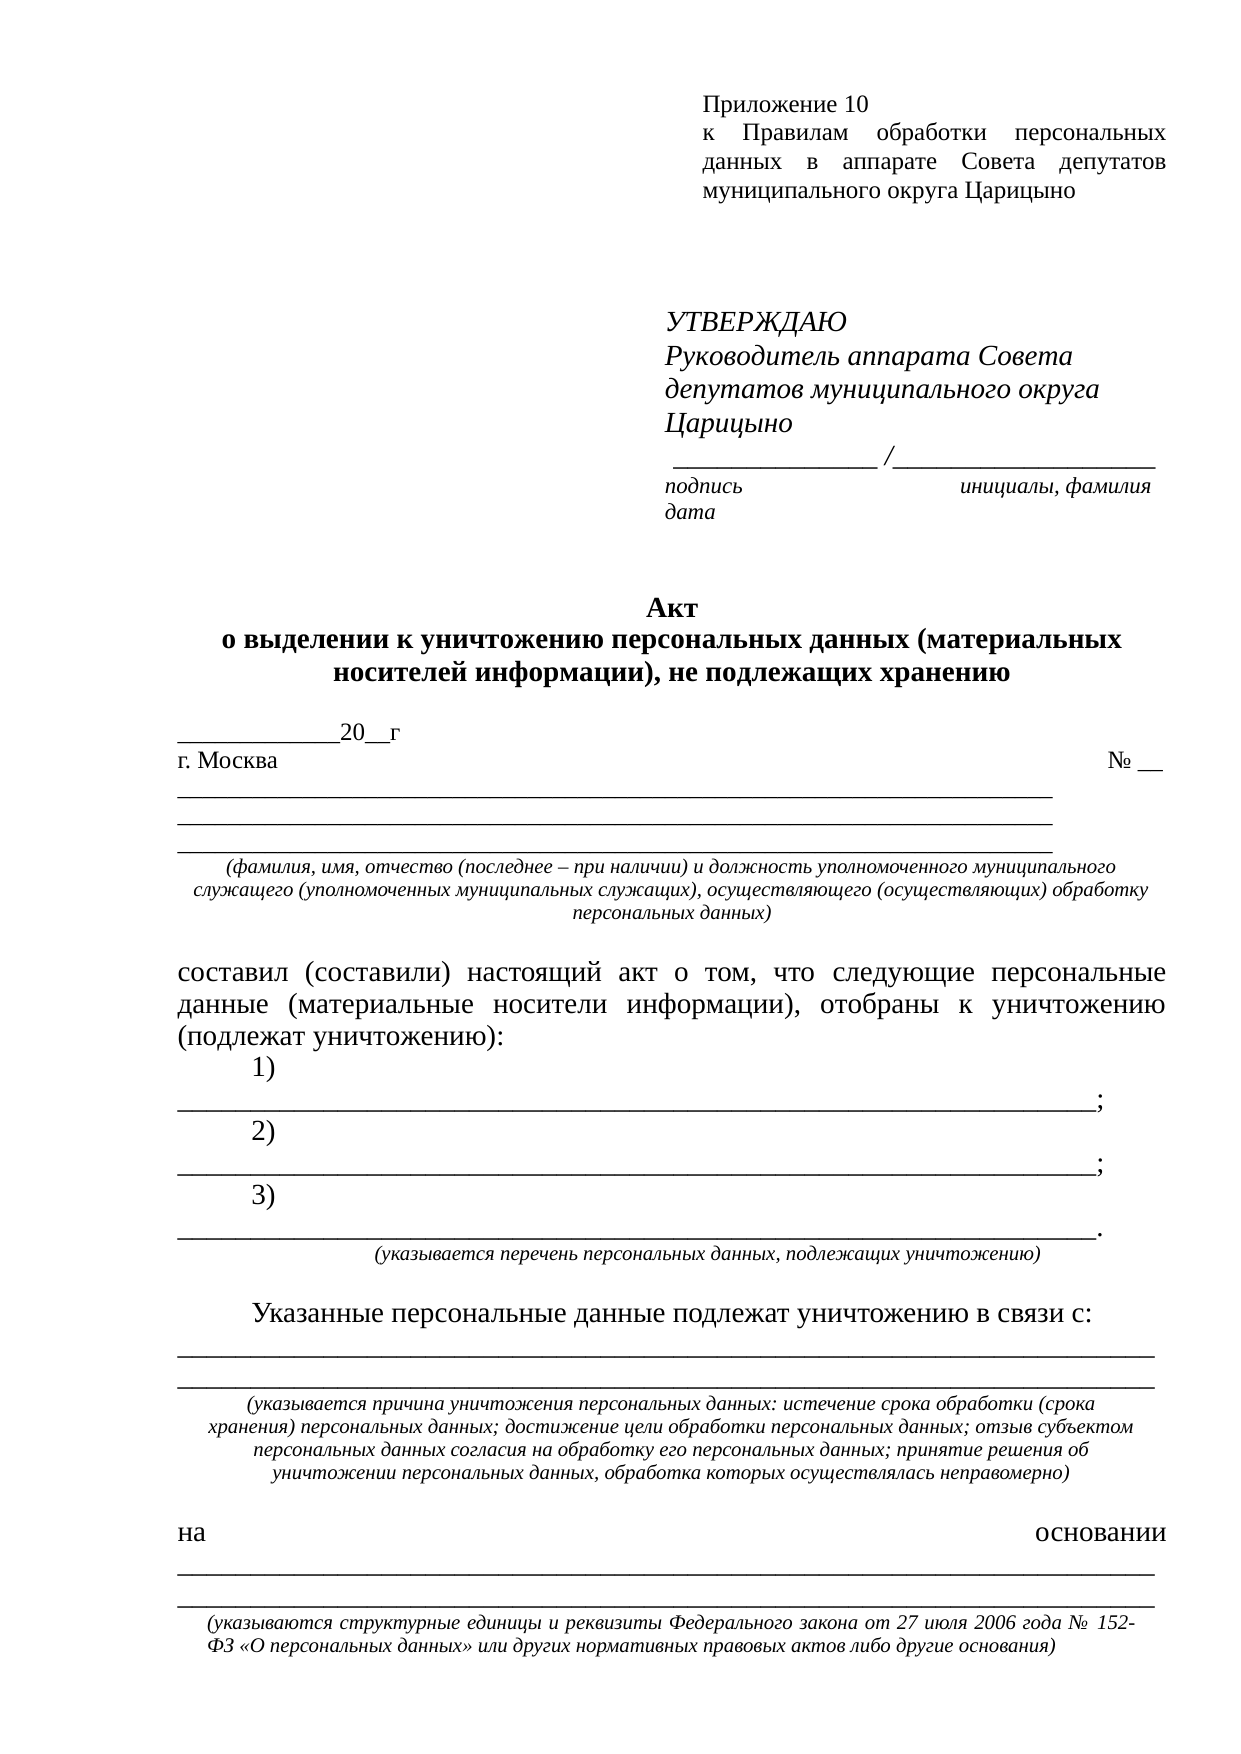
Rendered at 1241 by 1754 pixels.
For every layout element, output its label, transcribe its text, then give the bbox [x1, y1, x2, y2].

text ______________________________________________________________________ [177, 801, 1167, 828]
text Указанные персональные данные подлежат уничтожению в связи с: [177, 1297, 1167, 1329]
text подпись инициалы, фамилия [664, 472, 1167, 498]
text о выделении к уничтожению персональных данных (материальных носителей информации), не подлежащих хранению [177, 623, 1167, 687]
text Руководитель аппарата Совета депутатов муниципального округа Царицыно [664, 338, 1167, 438]
text г. Москва № __ [177, 746, 1167, 773]
text ___________________________________________________________________ [177, 1329, 1167, 1360]
text к Правилам обработки персональных данных в аппарате Совета депутатов муниципального округа Царицыно [702, 117, 1167, 204]
text дата [664, 498, 1167, 525]
text Акт [177, 592, 1167, 623]
text составил (составили) настоящий акт о том, что следующие персональные данные (материальные носители информации), отобраны к уничтожению (подлежат уничтожению): [177, 956, 1167, 1051]
text ___________________________________________________________________ [177, 1360, 1167, 1392]
text ___________________________________________________________________ [177, 1579, 1167, 1611]
text ______________ /__________________ [664, 438, 1167, 472]
text 3) _______________________________________________________________. [177, 1179, 1167, 1242]
text ______________________________________________________________________ [177, 828, 1167, 855]
text Приложение 10 [702, 89, 1167, 117]
text ______________________________________________________________________ [177, 773, 1167, 801]
text (указывается перечень персональных данных, подлежащих уничтожению) [177, 1242, 1167, 1265]
text (фамилия, имя, отчество (последнее – при наличии) и должность уполномоченного муниципального служащего (уполномоченных муниципальных служащих), осуществляющего (осуществляющих) обработку персональных данных) [177, 855, 1167, 924]
text 2) _______________________________________________________________; [177, 1115, 1167, 1179]
text на основании ___________________________________________________________________ [177, 1516, 1167, 1579]
text (указывается причина уничтожения персональных данных: истечение срока обработки (срока хранения) персональных данных; достижение цели обработки персональных данных; отзыв субъектом персональных данных согласия на обработку его персональных данных; принятие решения об уничтожении персональных данных, обработка которых осуществлялась неправомерно) [207, 1392, 1137, 1484]
text (указываются структурные единицы и реквизиты Федерального закона от 27 июля 2006 года № 152-ФЗ «О персональных данных» или других нормативных правовых актов либо другие основания) [207, 1611, 1137, 1657]
text 1) _______________________________________________________________; [177, 1051, 1167, 1115]
text Утверждаю [664, 304, 1167, 338]
text _____________20__г [177, 719, 1167, 746]
